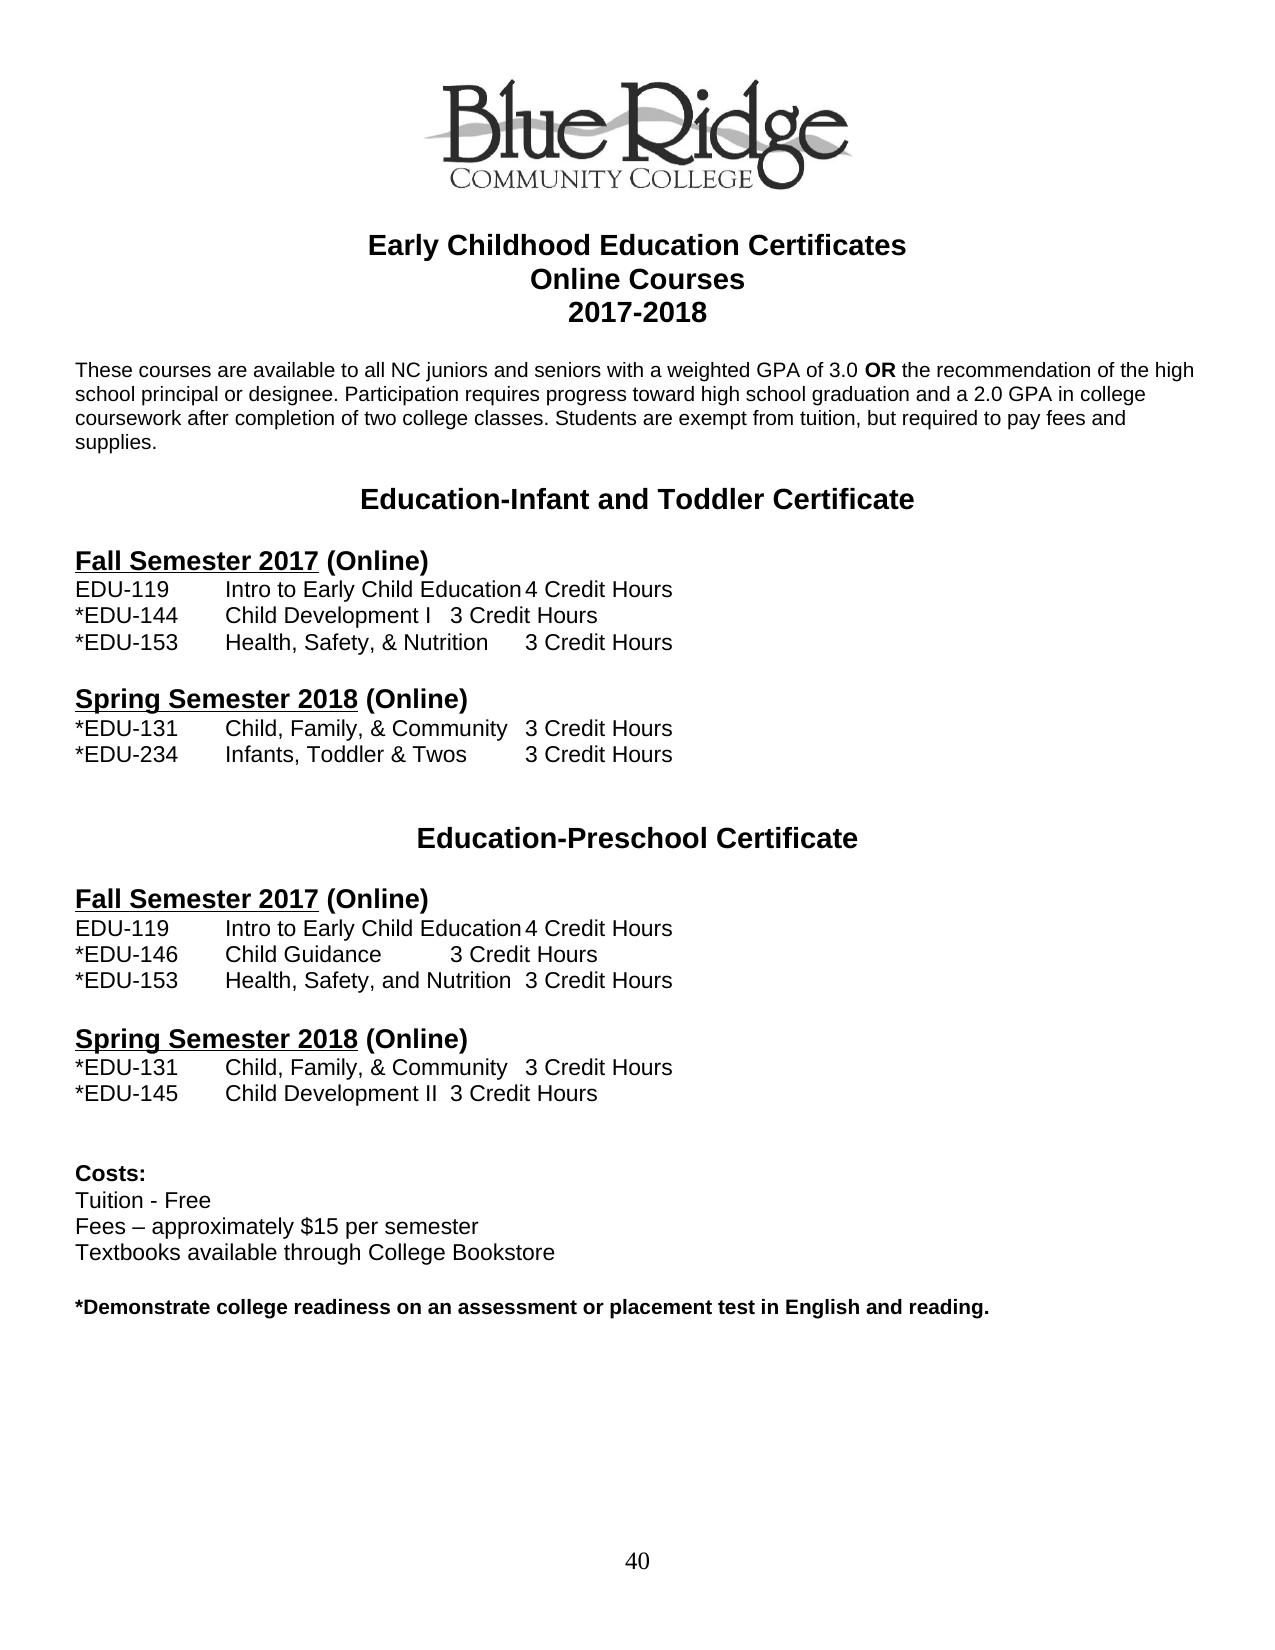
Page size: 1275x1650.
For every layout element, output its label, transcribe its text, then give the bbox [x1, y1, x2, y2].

text *EDU-145 Child Development II 3 Credit Hours [75, 1080, 1200, 1107]
text EDU-119 Intro to Early Child Education 4 Credit Hours [75, 576, 1200, 602]
text Early Childhood Education Certificates [75, 228, 1200, 262]
text 2017-2018 [75, 295, 1200, 329]
text Online Courses [75, 262, 1200, 295]
text Fees – approximately $15 per semester [75, 1213, 1200, 1239]
text Fall Semester 2017 (Online) [75, 544, 1200, 576]
text *EDU-234 Infants, Toddler & Twos 3 Credit Hours [75, 741, 1200, 767]
text *EDU-144 Child Development I 3 Credit Hours [75, 602, 1200, 628]
text *EDU-153 Health, Safety, and Nutrition 3 Credit Hours [75, 967, 1200, 994]
text Education-Infant and Toddler Certificate [75, 482, 1200, 516]
picture [422, 75, 853, 200]
text Textbooks available through College Bookstore [75, 1239, 1200, 1266]
text *EDU-153 Health, Safety, & Nutrition 3 Credit Hours [75, 628, 1200, 655]
text *EDU-131 Child, Family, & Community 3 Credit Hours [75, 715, 1200, 741]
text *Demonstrate college readiness on an assessment or placement test in English and reading. [75, 1294, 1200, 1318]
text Spring Semester 2018 (Online) [75, 1023, 1200, 1054]
text Tuition - Free [75, 1187, 1200, 1213]
text Fall Semester 2017 (Online) [75, 883, 1200, 915]
text Education-Preschool Certificate [75, 821, 1200, 855]
text Spring Semester 2018 (Online) [75, 683, 1200, 715]
text EDU-119 Intro to Early Child Education 4 Credit Hours [75, 915, 1200, 941]
text Costs: [75, 1160, 1200, 1187]
text *EDU-146 Child Guidance 3 Credit Hours [75, 941, 1200, 967]
text *EDU-131 Child, Family, & Community 3 Credit Hours [75, 1054, 1200, 1080]
text These courses are available to all NC juniors and seniors with a weighted GPA of 3.0 OR the recommendation of the high school principal or designee. Participation requires progress toward high school graduation and a 2.0 GPA in college coursework after completion of two college classes. Students are exempt from tuition, but required to pay fees and supplies. [75, 358, 1200, 453]
